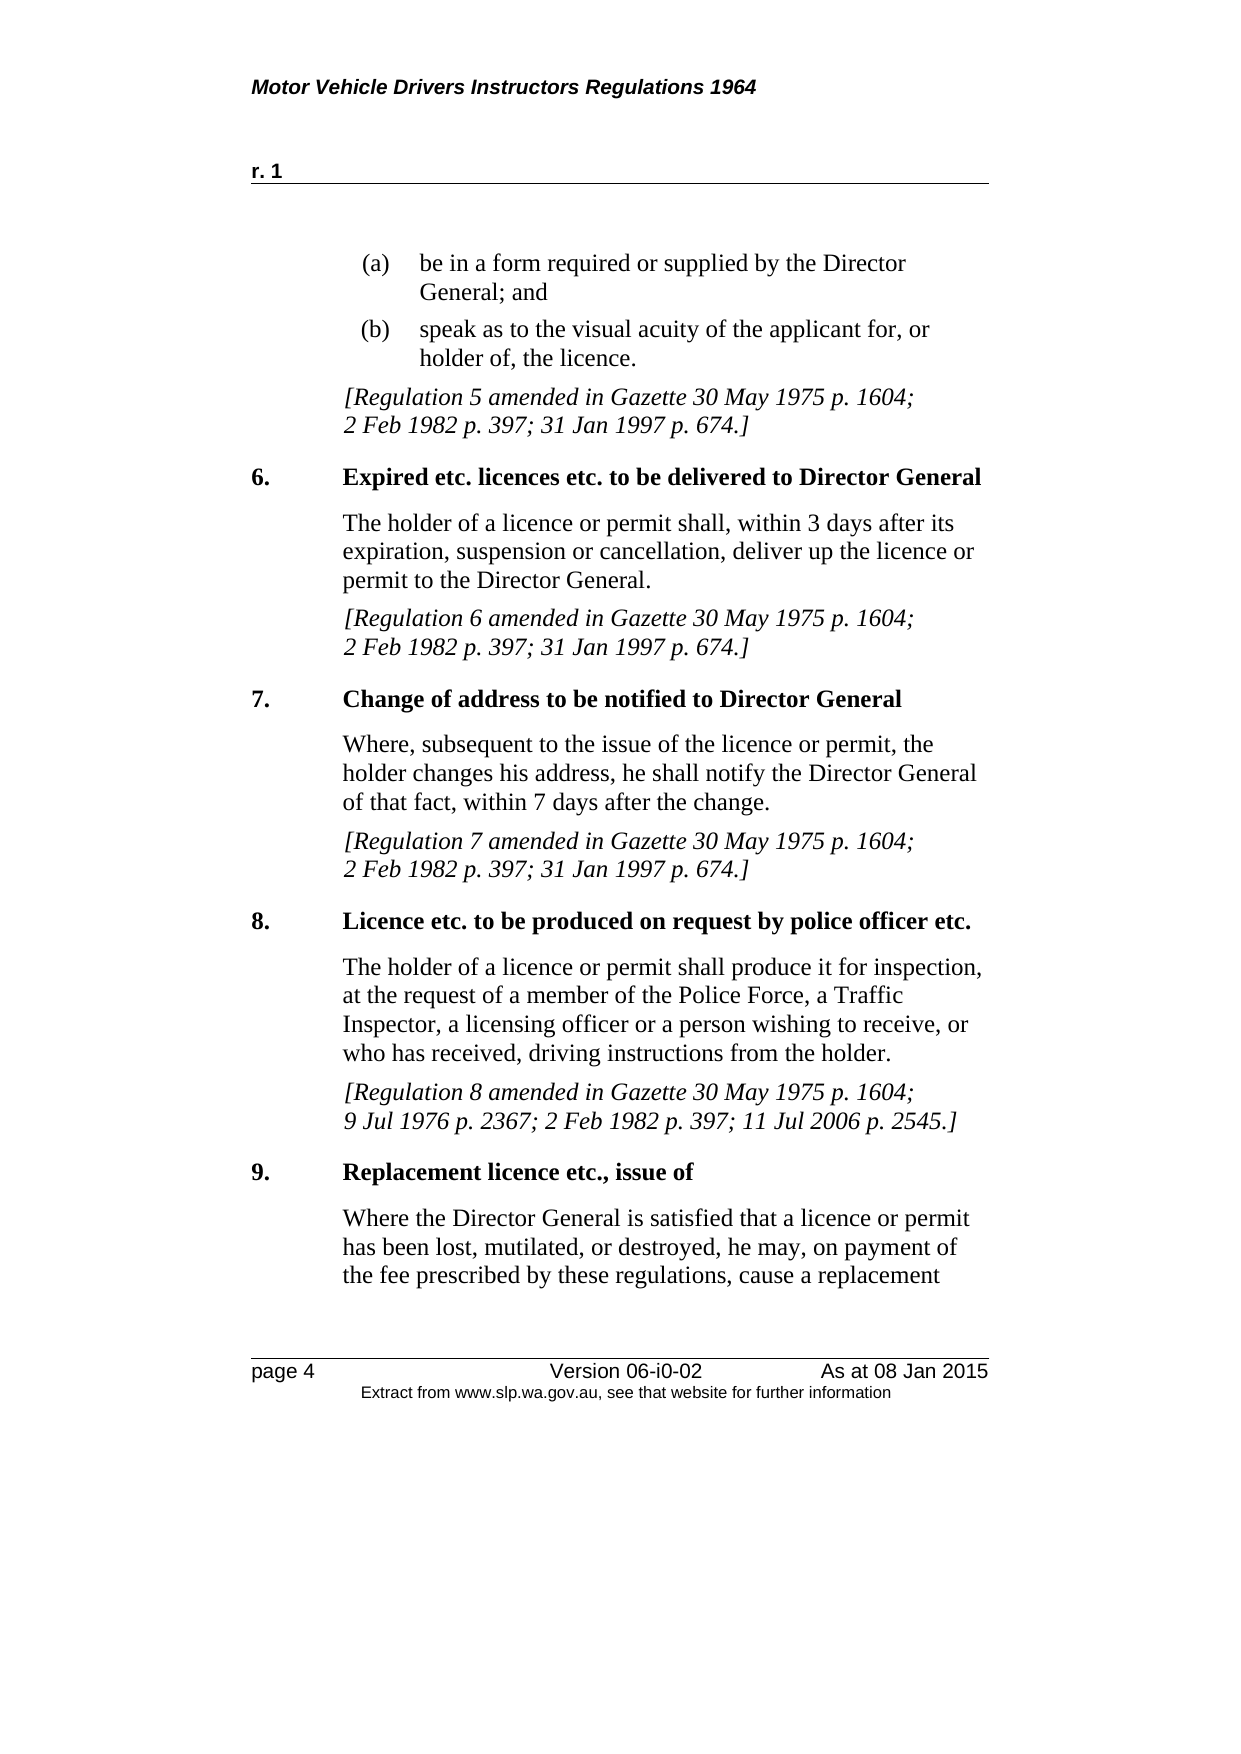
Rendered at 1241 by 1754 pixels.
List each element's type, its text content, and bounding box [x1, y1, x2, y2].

text [Regulation 8 amended in Gazette 30 May 1975 p. 1604; 9 Jul 1976 p. 2367; 2 Feb 1982 p. 397; 11 Jul 2006 p. 2545.] [251, 1077, 989, 1134]
text [Regulation 7 amended in Gazette 30 May 1975 p. 1604; 2 Feb 1982 p. 397; 31 Jan 1997 p. 674.] [251, 826, 989, 883]
text [Regulation 6 amended in Gazette 30 May 1975 p. 1604; 2 Feb 1982 p. 397; 31 Jan 1997 p. 674.] [251, 603, 989, 661]
subtitle 6. Expired etc. licences etc. to be ivered to Director General [251, 462, 989, 491]
text (a) be in a form required or supplied by the Director General; and [251, 248, 989, 306]
subtitle 9. Replacement licence etc., issue of [251, 1157, 989, 1186]
subtitle 7. Change of address to be notified to Director General [251, 684, 989, 712]
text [251, 1203, 989, 1289]
text The holder of a licence or permit shall produce it for inspection, at the request of a member of the Police Force, a Traffic Inspector, a licensing officer or a person wishing to receive, or who has received, driving instructions from the holder. [251, 952, 989, 1067]
text The holder of a licence or permit shall, within 3 days after its expiration, suspension or cancellation, deliver up the licence or permit to the Director General. [251, 508, 989, 594]
text (b) speak as to the visual acuity of the applicant for, or holder of, the licence. [251, 314, 989, 371]
subtitle 8. Licence etc. to be produced on request by police officer etc. [251, 906, 989, 935]
text [Regulation 5 amended in Gazette 30 May 1975 p. 1604; 2 Feb 1982 p. 397; 31 Jan 1997 p. 674.] [251, 382, 989, 439]
text Where, subsequent to the issue of the licence or permit, the holder changes his address, he shall notify the Director General of that fact, within 7 days after the change. [251, 729, 989, 815]
